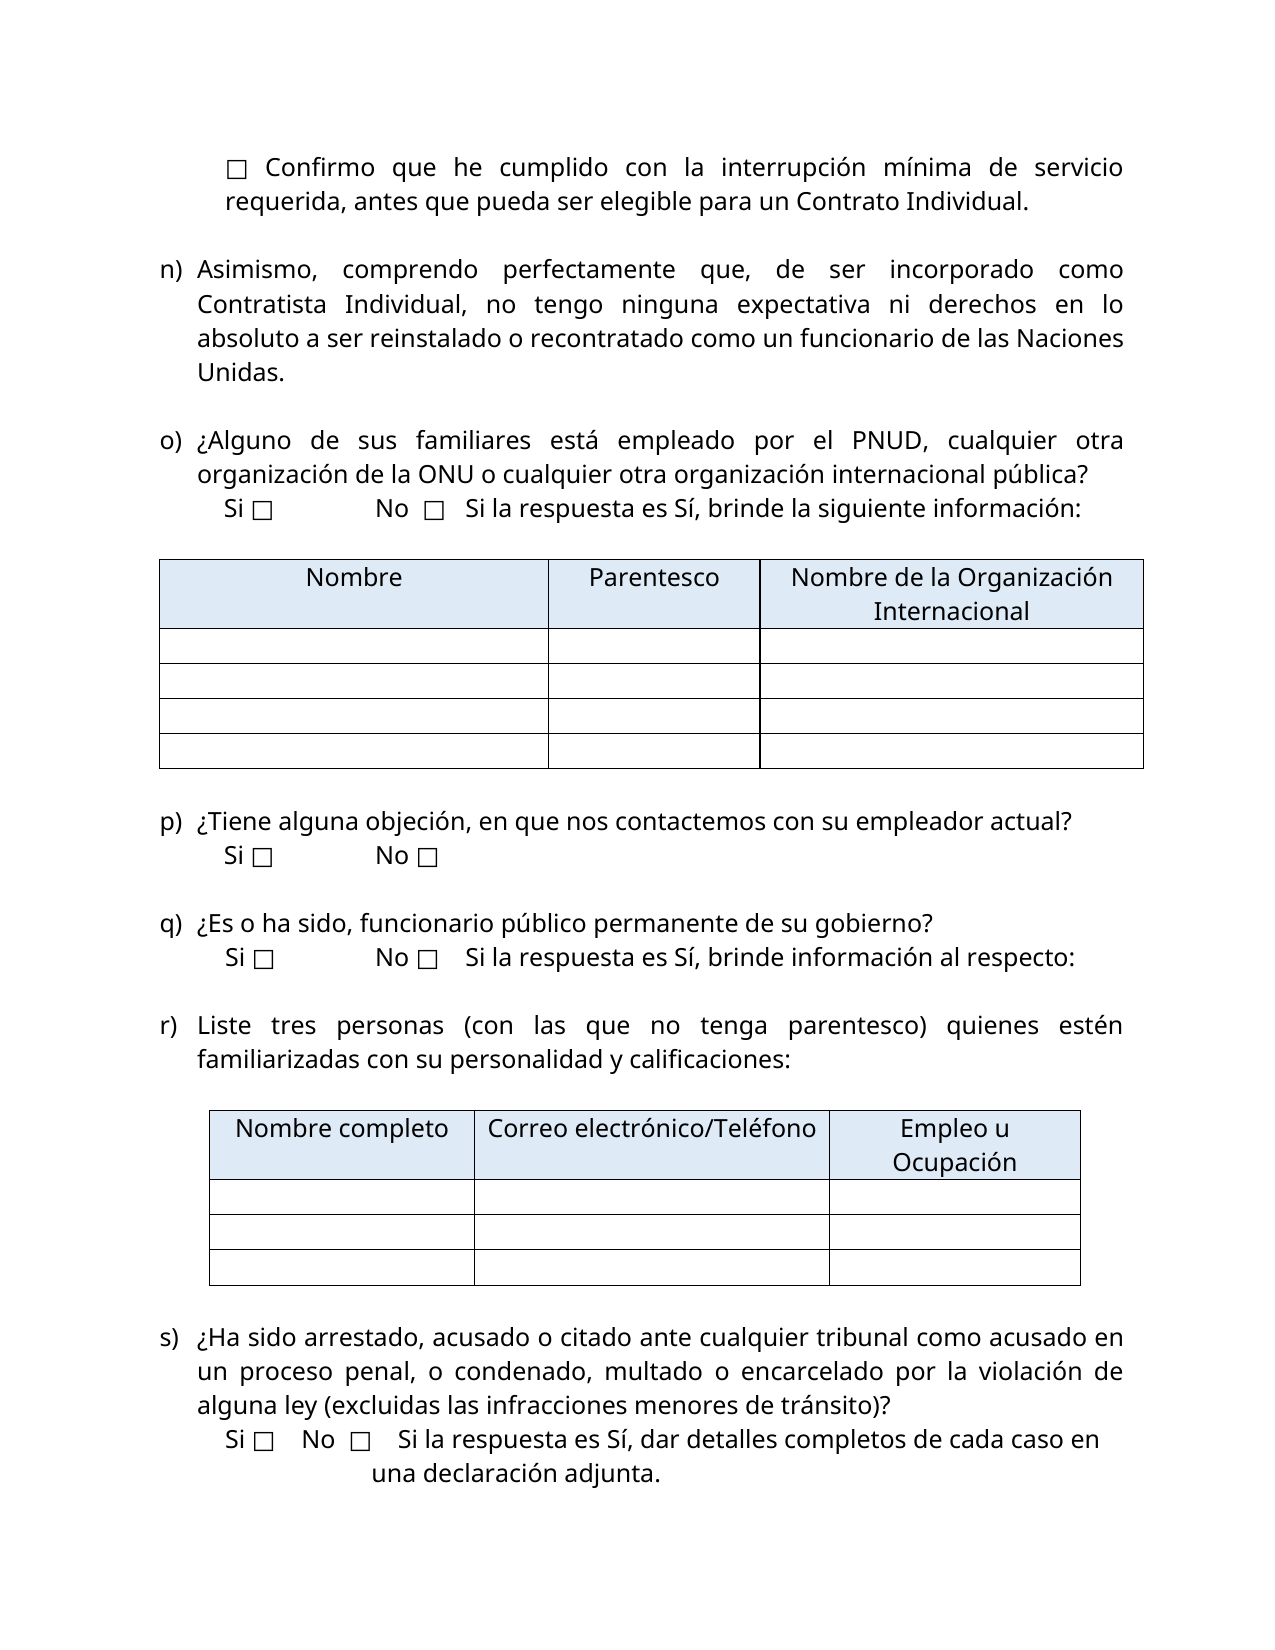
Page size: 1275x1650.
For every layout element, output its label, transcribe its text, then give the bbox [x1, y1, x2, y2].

table_cell [830, 1180, 1080, 1214]
table_header Parentesco [549, 560, 759, 628]
table_cell [549, 699, 759, 733]
table_header Correo electrónico/Teléfono [475, 1111, 829, 1179]
table_cell [160, 629, 548, 663]
table_cell [210, 1180, 474, 1214]
table_cell [210, 1215, 474, 1249]
text □ Confirmo que he cumplido con la interrupción mínima de servicio requerida, antes que pueda ser elegible para un Contrato Individual. [225, 150, 1125, 218]
text Si □ No □ Si la respuesta es Sí, dar detalles completos de cada caso en una declaración adjunta. [225, 1422, 1125, 1490]
text Si □ No □ Si la respuesta es Sí, brinde información al respecto: [225, 940, 1125, 974]
table_cell [830, 1250, 1080, 1284]
table_cell [160, 699, 548, 733]
table_cell [549, 629, 759, 663]
list ¿Ha sido arrestado, acusado o citado ante cualquier tribunal como acusado en un proceso penal, o condenado, multado o encarcelado por la violación de alguna ley (excluidas las infracciones menores de tránsito)? [159, 1319, 1125, 1422]
text Si □ No □ Si la respuesta es Sí, brinde la siguiente información: [150, 491, 1125, 525]
table_header Empleo u Ocupación [830, 1111, 1080, 1179]
table_cell [761, 699, 1143, 733]
text Si □ No □ [150, 837, 1125, 872]
list ¿Alguno de sus familiares está empleado por el PNUD, cualquier otra organización de la ONU o cualquier otra organización internacional pública? [159, 422, 1125, 491]
table_header Nombre [160, 560, 548, 628]
table_cell [761, 629, 1143, 663]
table_cell [210, 1250, 474, 1284]
table_cell [475, 1250, 829, 1284]
table_cell [475, 1180, 829, 1214]
list ¿Tiene alguna objeción, en que nos contactemos con su empleador actual? [159, 803, 1125, 837]
table_cell [549, 664, 759, 698]
table_cell [761, 734, 1143, 768]
table_cell [160, 664, 548, 698]
list ¿Es o ha sido, funcionario público permanente de su gobierno? [159, 906, 1125, 940]
table_cell [475, 1215, 829, 1249]
table_header Nombre completo [210, 1111, 474, 1179]
table_cell [160, 734, 548, 768]
list Liste tres personas (con las que no tenga parentesco) quienes estén familiarizadas con su personalidad y calificaciones: [159, 1008, 1125, 1076]
table_cell [549, 734, 759, 768]
table_cell [761, 664, 1143, 698]
table_cell [830, 1215, 1080, 1249]
list Asimismo, comprendo perfectamente que, de ser incorporado como Contratista Individual, no tengo ninguna expectativa ni derechos en lo absoluto a ser reinstalado o recontratado como un funcionario de las Naciones Unidas. [159, 252, 1125, 388]
table_header Nombre de la Organización Internacional [761, 560, 1143, 628]
